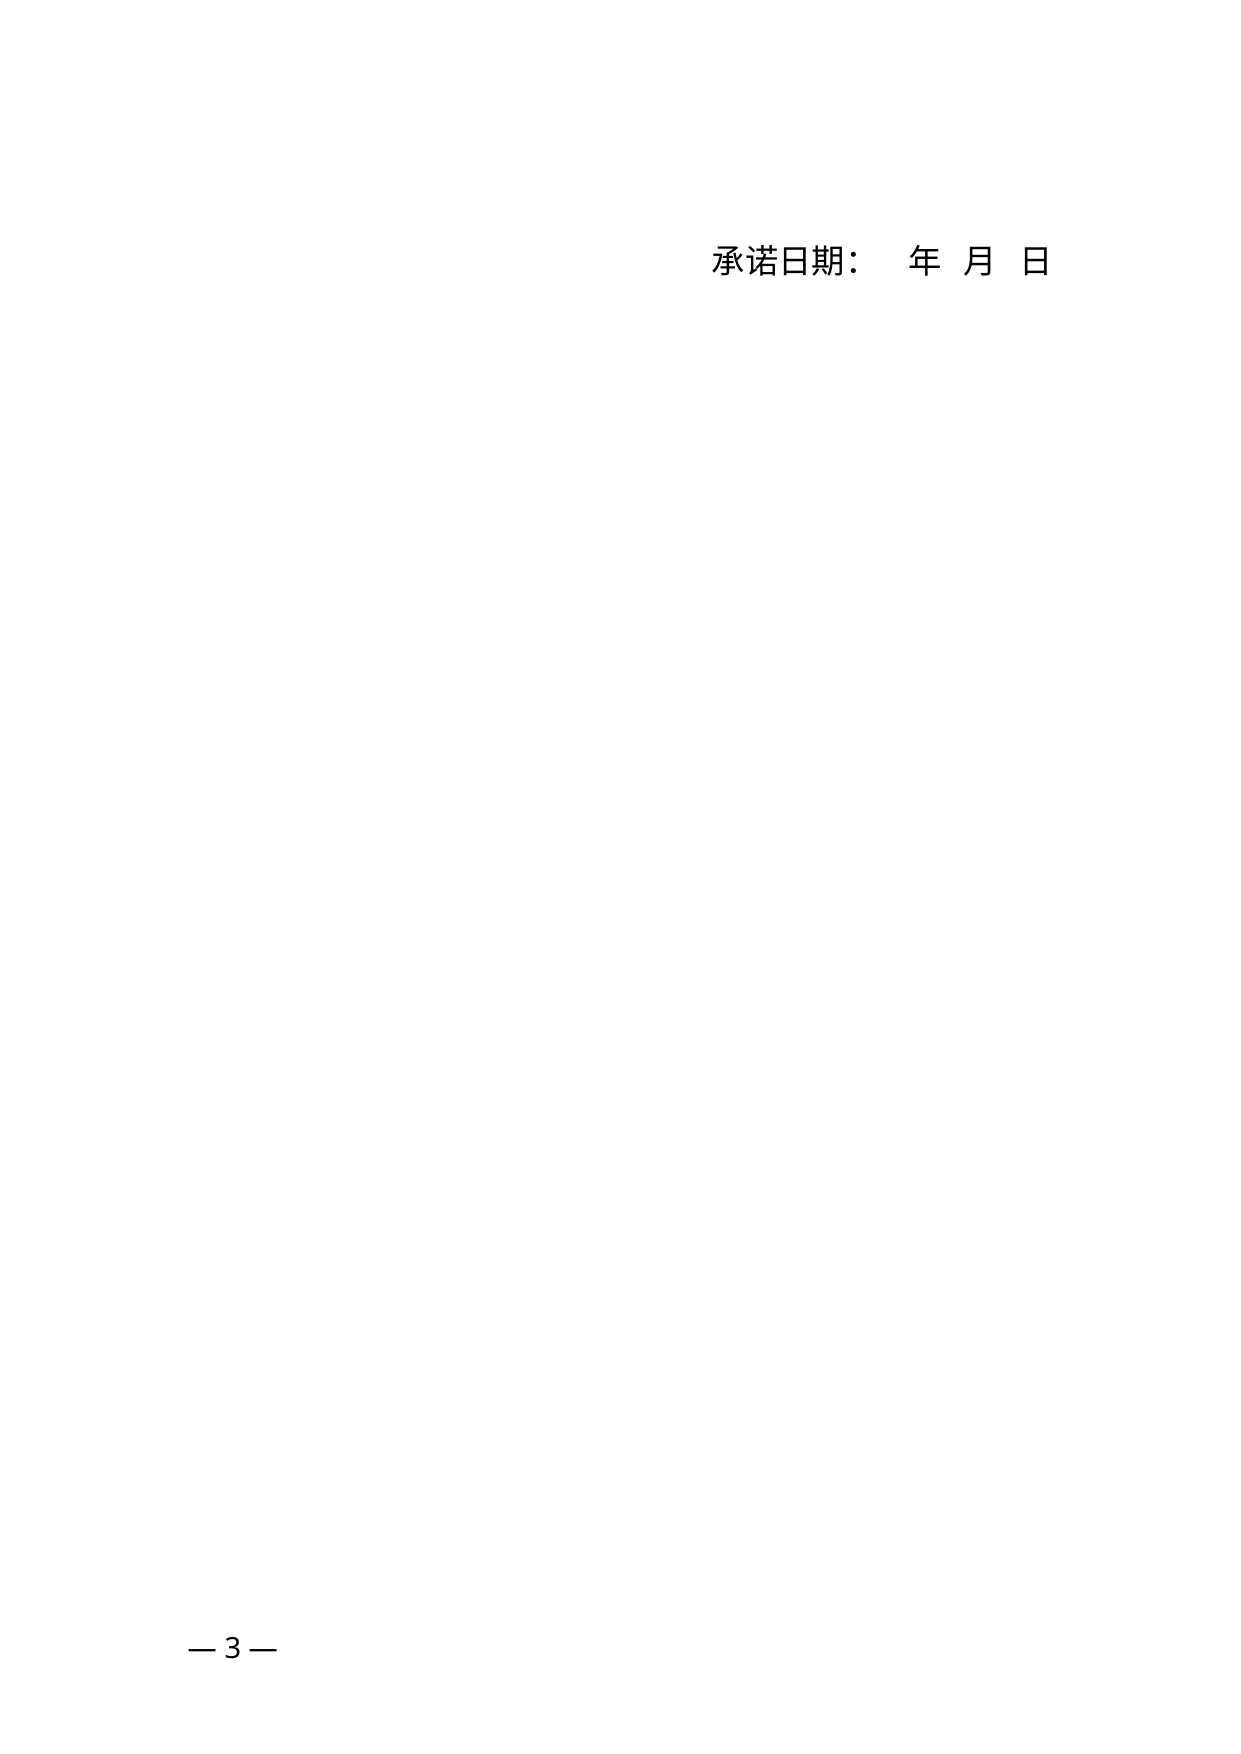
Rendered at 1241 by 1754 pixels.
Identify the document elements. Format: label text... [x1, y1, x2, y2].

text 承诺日期： 年 月 日 [187, 227, 1053, 292]
